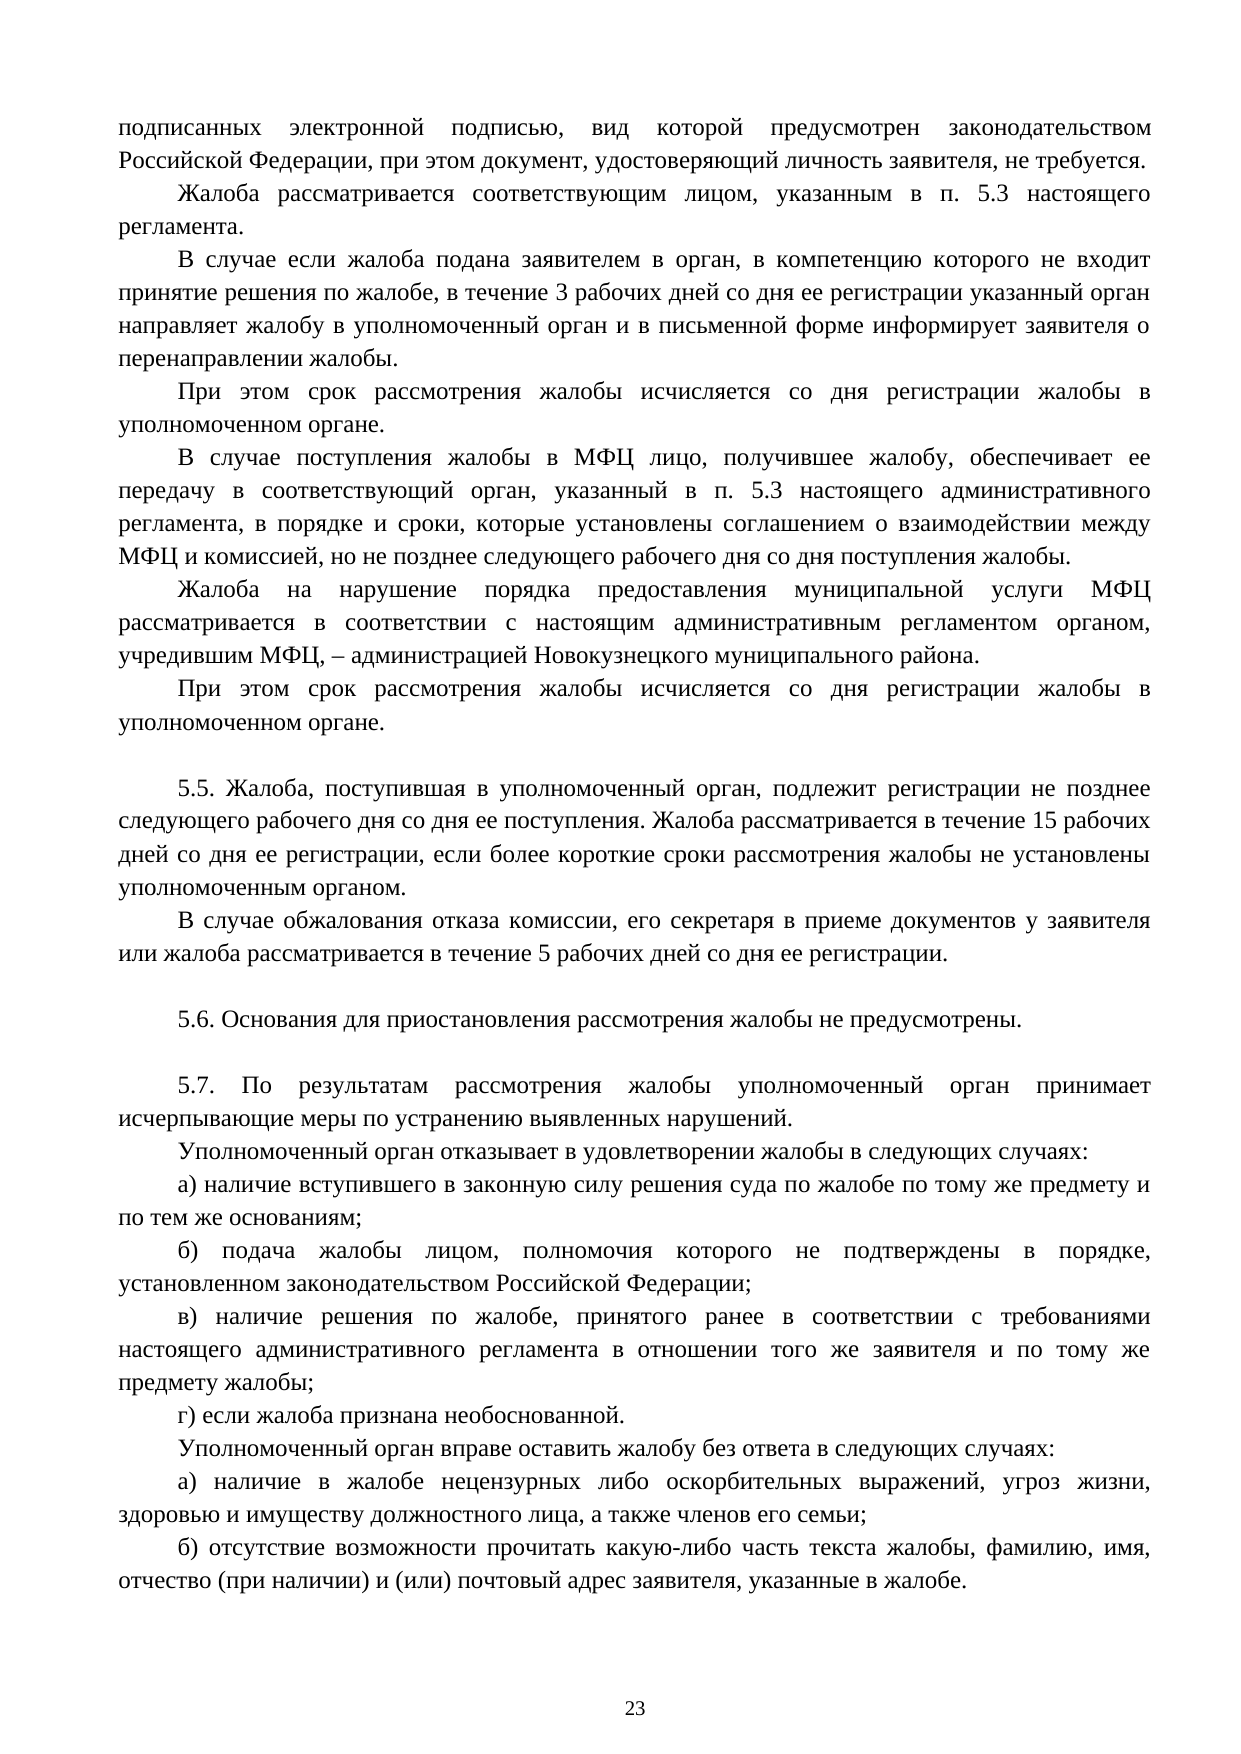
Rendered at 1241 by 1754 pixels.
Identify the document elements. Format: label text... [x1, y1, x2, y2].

text б) подача жалобы лицом, полномочия которого не подтверждены в порядке, установленном законодательством Российской Федерации; [118, 1235, 1152, 1297]
text В случае обжалования отказа комиссии, его секретаря в приеме документов у заявителя или жалоба рассматривается в течение 5 рабочих дней со дня ее регистрации. [118, 905, 1152, 966]
text Жалоба рассматривается соответствующим лицом, указанным в п. 5.3 настоящего регламента. [118, 178, 1152, 240]
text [118, 112, 1152, 174]
text 5.6. Основания для приостановления рассмотрения жалобы не предусмотрены. [118, 1004, 1152, 1032]
text В случае если жалоба подана заявителем в орган, в компетенцию которого не входит принятие решения по жалобе, в течение 3 рабочих дней со дня ее регистрации указанный орган направляет жалобу в уполномоченный орган и в письменной форме информирует заявителя о перенаправлении жалобы. [118, 244, 1152, 372]
text Уполномоченный орган вправе оставить жалобу без ответа в следующих случаях: [118, 1433, 1152, 1462]
text Уполномоченный орган отказывает в удовлетворении жалобы в следующих случаях: [118, 1136, 1152, 1164]
text а) наличие вступившего в законную силу решения суда по жалобе по тому же предмету и по тем же основаниям; [118, 1169, 1152, 1231]
text При этом срок рассмотрения жалобы исчисляется со дня регистрации жалобы в уполномоченном органе. [118, 376, 1152, 438]
text г) если жалоба признана необоснованной. [118, 1400, 1152, 1429]
text 5.7. По результатам рассмотрения жалобы уполномоченный орган принимает исчерпывающие меры по устранению выявленных нарушений. [118, 1070, 1152, 1132]
text б) отсутствие возможности прочитать какую-либо часть текста жалобы, фамилию, имя, отчество (при наличии) и (или) почтовый адрес заявителя, указанные в жалобе. [118, 1532, 1152, 1594]
text В случае поступления жалобы в МФЦ лицо, получившее жалобу, обеспечивает ее передачу в соответствующий орган, указанный в п. 5.3 настоящего административного регламента, в порядке и сроки, которые установлены соглашением о взаимодействии между МФЦ и комиссией, но не позднее следующего рабочего дня со дня поступления жалобы. [118, 442, 1152, 570]
text Жалоба на нарушение порядка предоставления муниципальной услуги МФЦ рассматривается в соответствии с настоящим административным регламентом органом, учредившим МФЦ, – администрацией Новокузнецкого муниципального района. [118, 574, 1152, 669]
text При этом срок рассмотрения жалобы исчисляется со дня регистрации жалобы в уполномоченном органе. [118, 673, 1152, 735]
text в) наличие решения по жалобе, принятого ранее в соответствии с требованиями настоящего административного регламента в отношении того же заявителя и по тому же предмету жалобы; [118, 1301, 1152, 1396]
text а) наличие в жалобе нецензурных либо оскорбительных выражений, угроз жизни, здоровью и имуществу должностного лица, а также членов его семьи; [118, 1466, 1152, 1528]
text 5.5. Жалоба, поступившая в уполномоченный орган, подлежит регистрации не позднее следующего рабочего дня со дня ее поступления. Жалоба рассматривается в течение 15 рабочих дней со дня ее регистрации, если более короткие сроки рассмотрения жалобы не установлены уполномоченным органом. [118, 773, 1152, 900]
